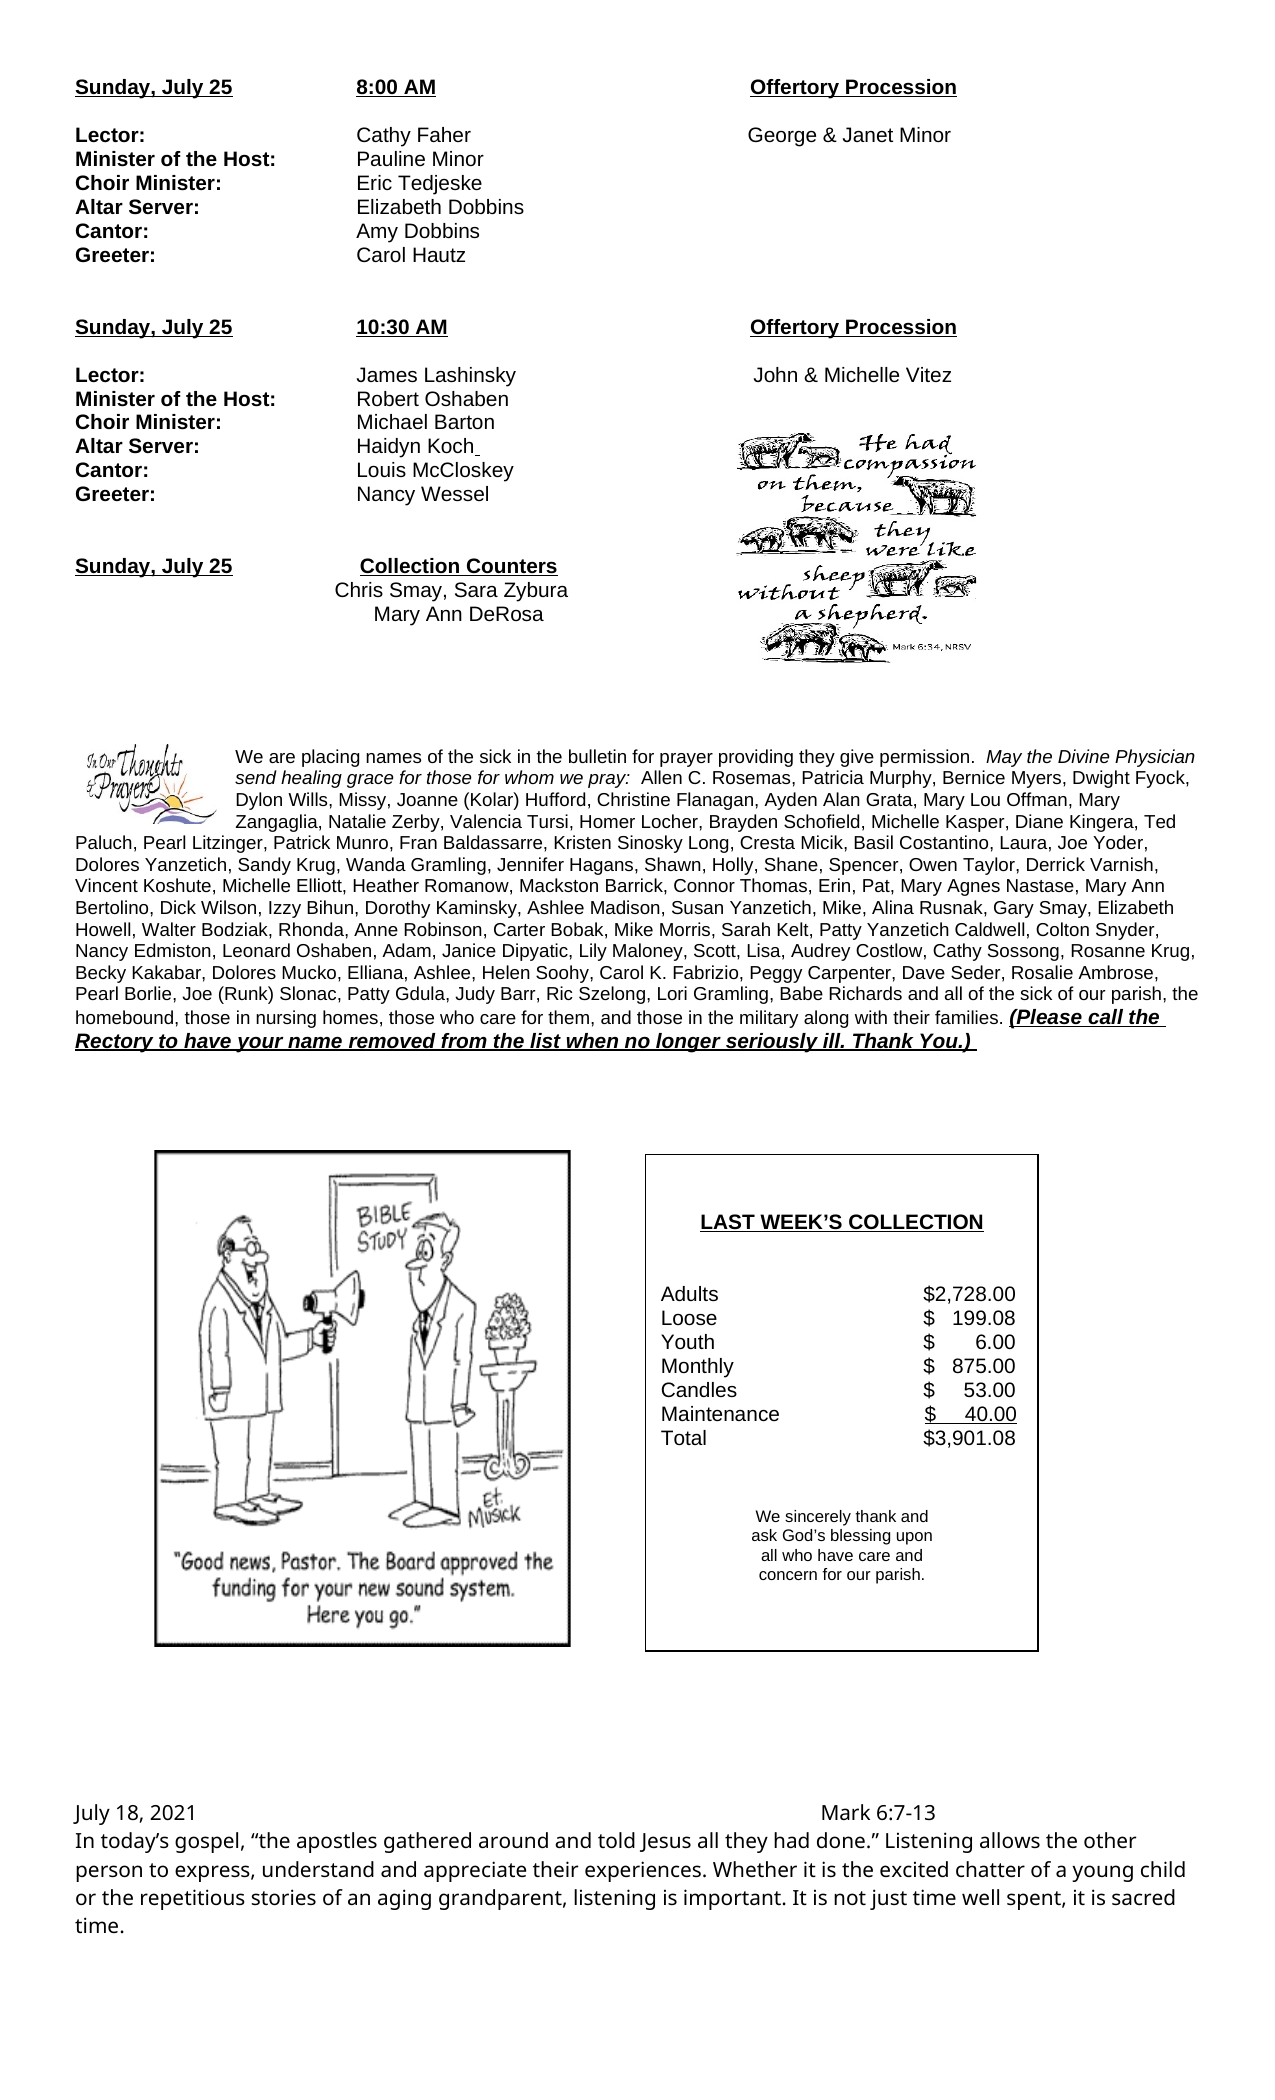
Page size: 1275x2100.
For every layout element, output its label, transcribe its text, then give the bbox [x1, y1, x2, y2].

text Sunday, July 25 8:00 AM Offertory Procession [75, 75, 1200, 99]
text Sunday, July 25 10:30 AM Offertory Procession [75, 314, 1200, 338]
picture [736, 506, 977, 554]
picture [154, 1150, 571, 1647]
text Greeter: Carol Hautz [75, 243, 1200, 267]
text Altar Server: Haidyn Koch [75, 434, 1200, 458]
text We are placing names of the sick in the bulletin for prayer providing they give permission. May the Divine Physician send healing grace for those for whom we pray: Allen C. Rosemas, Patricia Murphy, Bernice Myers, Dwight Fyock, Dylon Wills, Missy, Joanne (Kolar) Hufford, Christine Flanagan, Ayden Alan Grata, Mary Lou Offman, Mary Zangaglia, Natalie Zerby, Valencia Tursi, Homer Locher, Brayden Schofield, Michelle Kasper, Diane Kingera, Ted Paluch, Pearl Litzinger, Patrick Munro, Fran Baldassarre, Kristen Sinosky Long, Cresta Micik, Basil Costantino, Laura, Joe Yoder, Dolores Yanzetich, Sandy Krug, Wanda Gramling, Jennifer Hagans, Shawn, Holly, Shane, Spencer, Owen Taylor, Derrick Varnish, Vincent Koshute, Michelle Elliott, Heather Romanow, Mackston Barrick, Connor Thomas, Erin, Pat, Mary Agnes Nastase, Mary Ann Bertolino, Dick Wilson, Izzy Bihun, Dorothy Kaminsky, Ashlee Madison, Susan Yanzetich, Mike, Alina Rusnak, Gary Smay, Elizabeth Howell, Walter Bodziak, Rhonda, Anne Robinson, Carter Bobak, Mike Morris, Sarah Kelt, Patty Yanzetich Caldwell, Colton Snyder, Nancy Edmiston, Leonard Oshaben, Adam, Janice Dipyatic, Lily Maloney, Scott, Lisa, Audrey Costlow, Cathy Sossong, Rosanne Krug, Becky Kakabar, Dolores Mucko, Elliana, Ashlee, Helen Soohy, Carol K. Fabrizio, Peggy Carpenter, Dave Seder, Rosalie Ambrose, Pearl Borlie, Joe (Runk) Slonac, Patty Gdula, Judy Barr, Ric Szelong, Lori Gramling, Babe Richards and all of the sick of our parish, the homebound, those in nursing homes, those who care for them, and those in the military along with their families. (Please call the Rectory to have your name removed from the list when no longer seriously ill. Thank You.) [75, 746, 1200, 1052]
text Mary Ann DeRosa [75, 602, 1200, 626]
picture [736, 626, 977, 663]
text Minister of the Host: Pauline Minor [75, 147, 1200, 171]
text Lector: James Lashinsky John & Michelle Vitez [75, 362, 1200, 386]
text Minister of the Host: Robert Oshaben [75, 386, 1200, 410]
text Sunday, July 25 Collection Counters [75, 554, 1200, 578]
text July 18, 2021 Mark 6:7-13 [75, 1798, 1200, 1826]
text Choir Minister: Michael Barton [75, 410, 1200, 434]
text Chris Smay, Sara Zybura [75, 578, 1200, 602]
picture [85, 744, 216, 823]
text Lector: Cathy Faher George & Janet Minor [75, 123, 1200, 147]
text Cantor: Amy Dobbins [75, 219, 1200, 243]
text Greeter: Nancy Wessel [75, 482, 1200, 506]
text In today’s gospel, “the apostles gathered around and told Jesus all they had done.” Listening allows the other person to express, understand and appreciate their experiences. Whether it is the excited chatter of a young child or the repetitious stories of an aging grandparent, listening is important. It is not just time well spent, it is sacred time. [75, 1826, 1200, 1940]
text Choir Minister: Eric Tedjeske [75, 171, 1200, 195]
text Altar Server: Elizabeth Dobbins [75, 195, 1200, 219]
text Cantor: Louis McCloskey [75, 458, 1200, 482]
